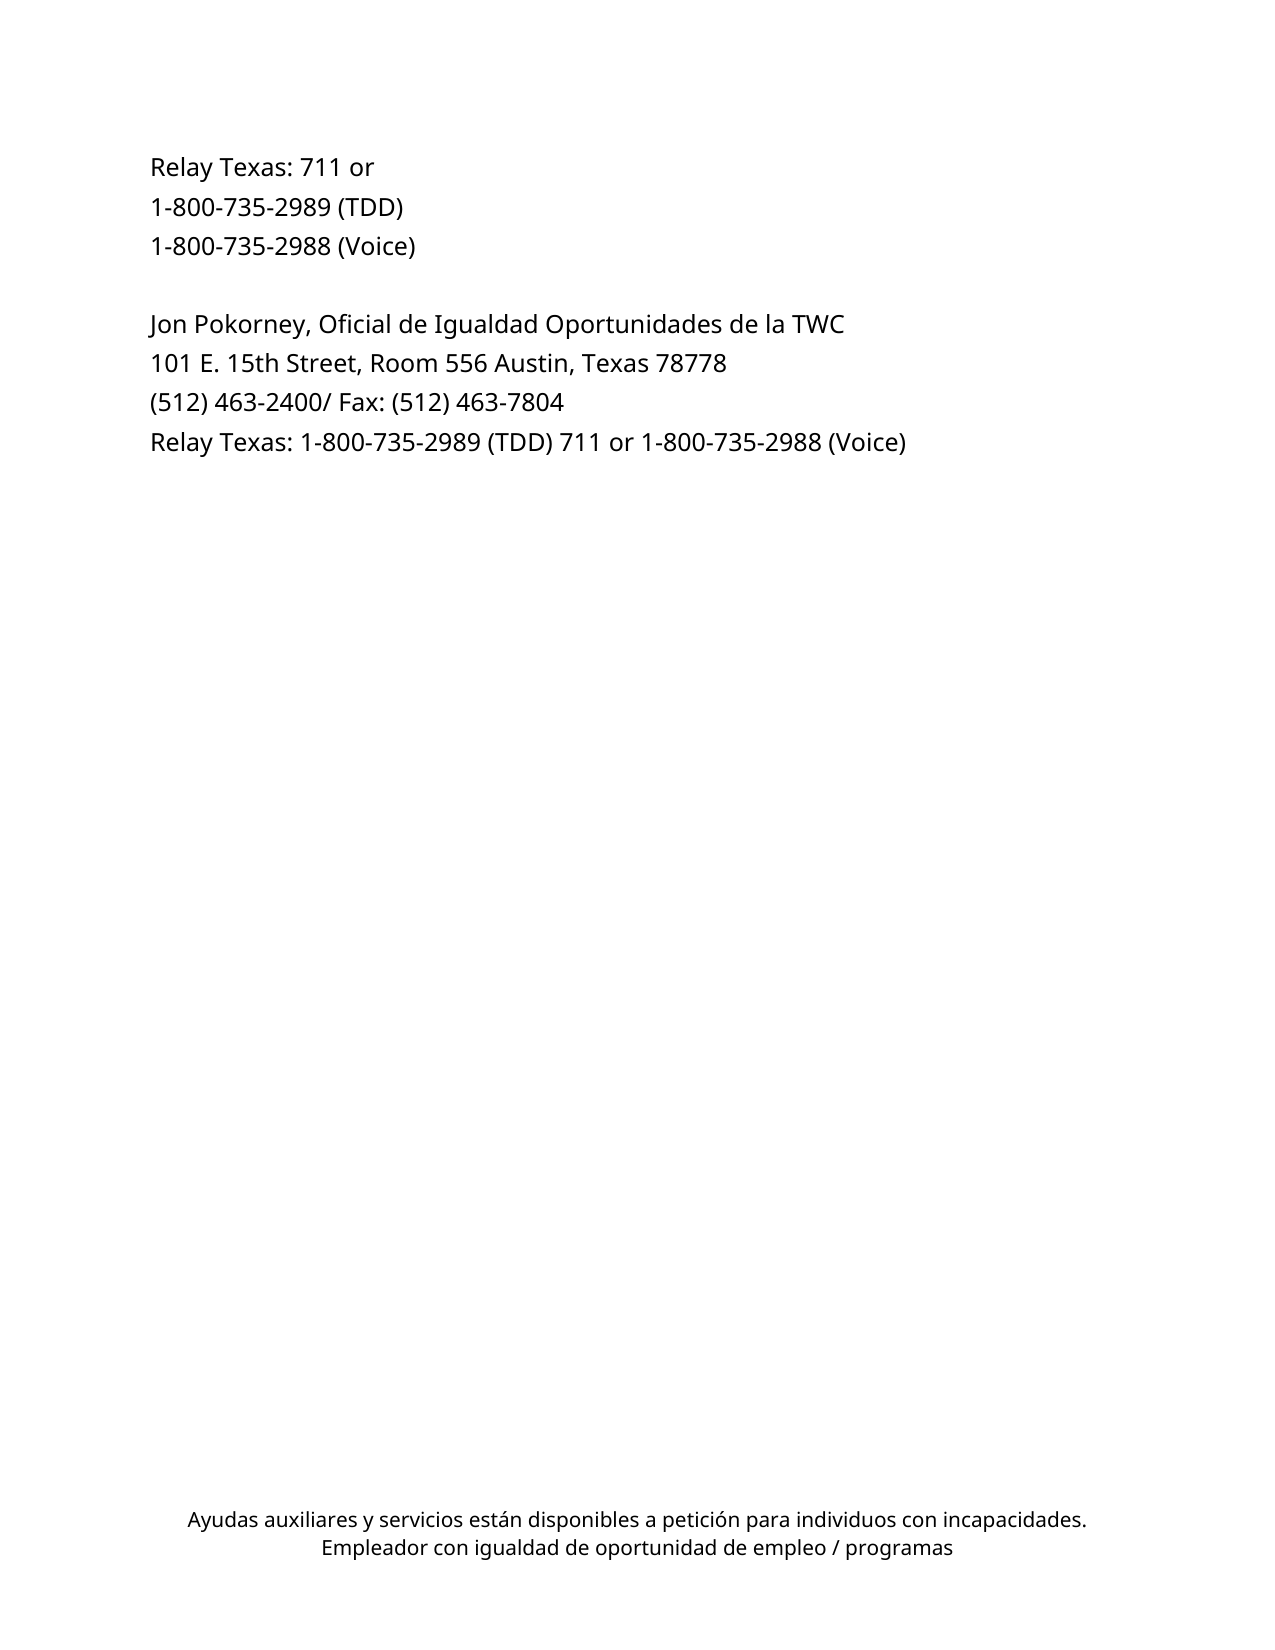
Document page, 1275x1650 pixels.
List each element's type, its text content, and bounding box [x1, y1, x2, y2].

text 1-800-735-2989 (TDD) [150, 189, 1125, 223]
text 1-800-735-2988 (Voice) [150, 228, 1125, 262]
text (512) 463-2400/ Fax: (512) 463-7804 [150, 385, 1125, 419]
text 101 E. 15th Street, Room 556 Austin, Texas 78778 [150, 346, 1125, 380]
text Relay Texas: 711 or [150, 150, 1125, 184]
text Jon Pokorney, Oficial de Igualdad Oportunidades de la TWC [150, 307, 1125, 341]
text Relay Texas: 1-800-735-2989 (TDD) 711 or 1-800-735-2988 (Voice) [150, 424, 1125, 458]
